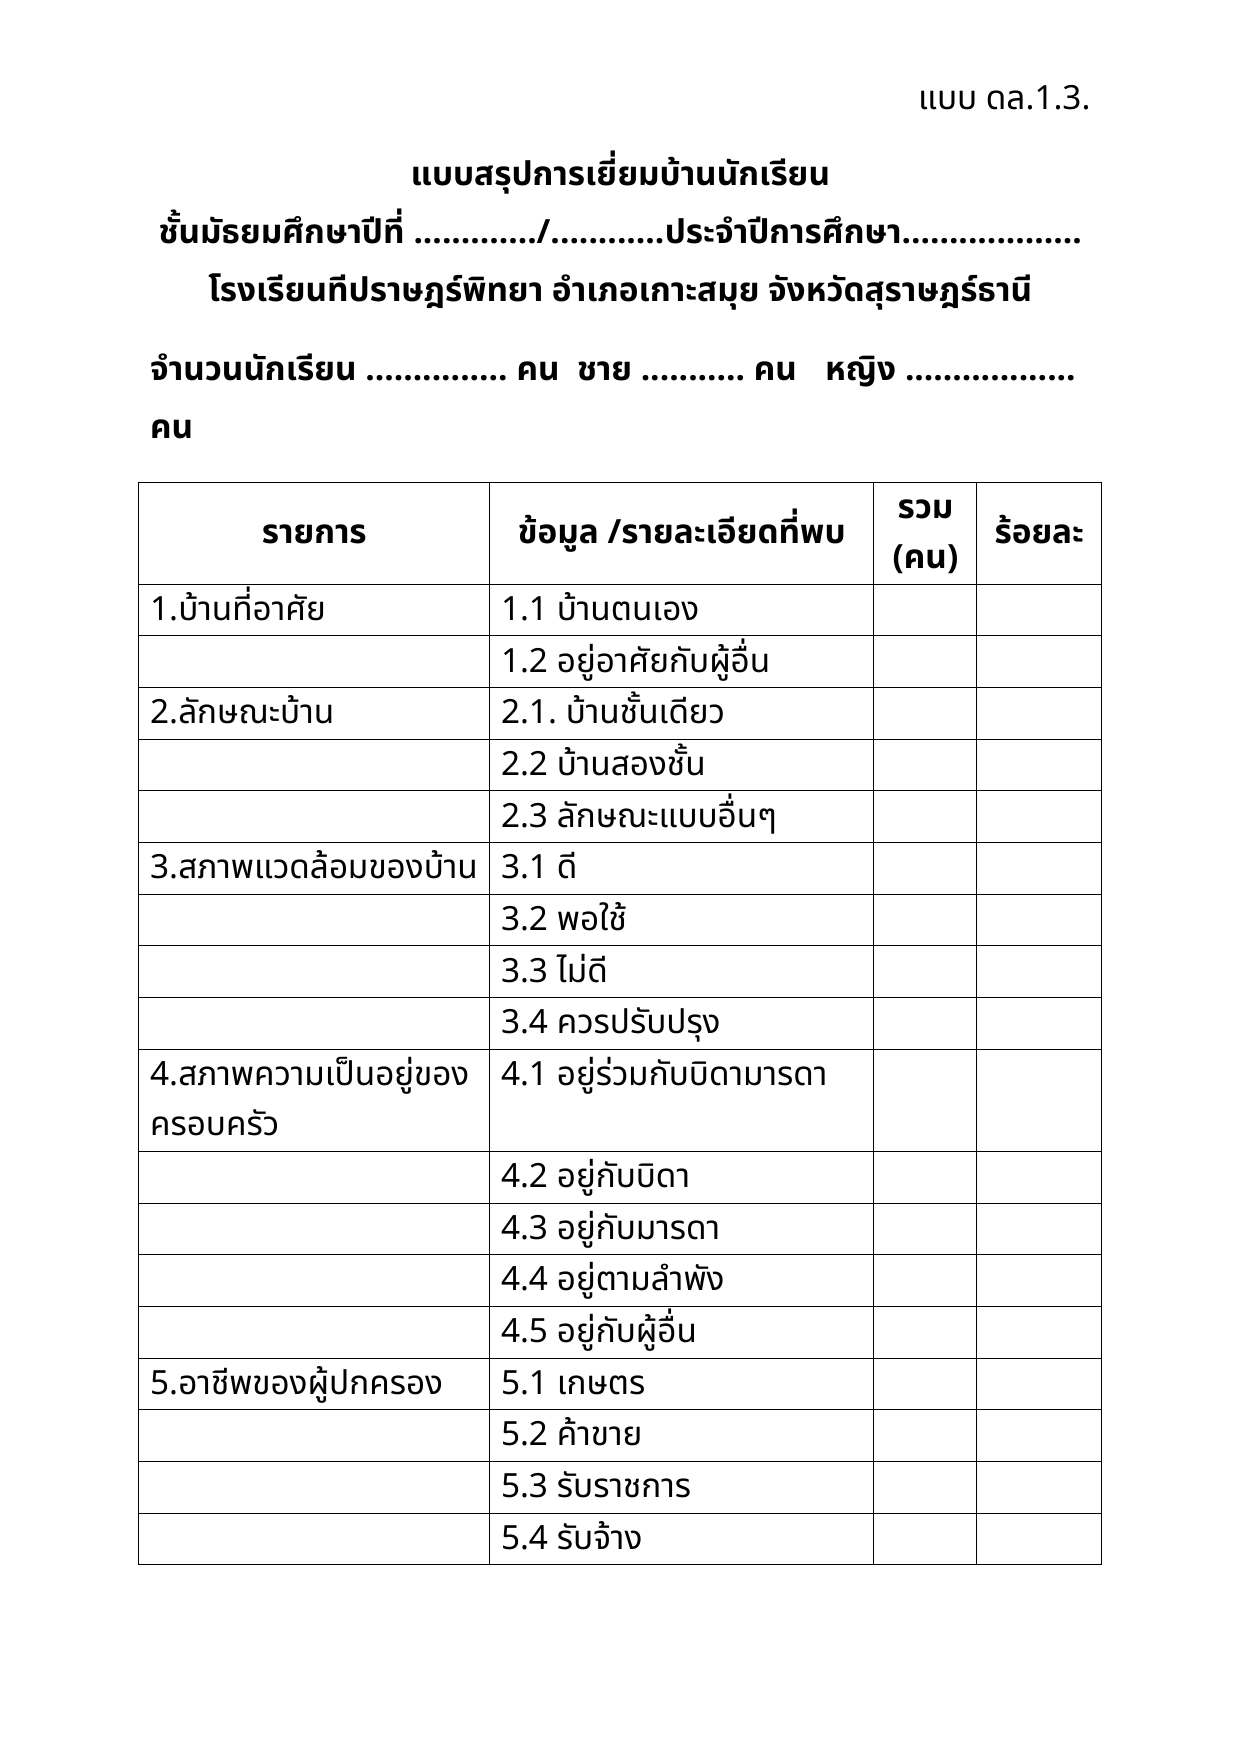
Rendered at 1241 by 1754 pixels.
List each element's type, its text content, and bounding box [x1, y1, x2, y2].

table_cell 5.2 ค้าขาย [490, 1410, 873, 1461]
table_cell 4.3 อยู่กับมารดา [490, 1204, 873, 1254]
table_cell 5.4 รับจ้าง [490, 1514, 873, 1564]
table_header ข้อมูล /รายละเอียดที่พบ [490, 483, 873, 584]
table_cell [874, 1255, 976, 1306]
table_cell [139, 1255, 489, 1306]
table_cell 1.1 บ้านตนเอง [490, 585, 873, 635]
table_cell [874, 791, 976, 842]
table_cell 2.ลักษณะบ้าน [139, 688, 489, 739]
table_cell [139, 1152, 489, 1202]
table_cell [139, 1204, 489, 1254]
table_cell [977, 1514, 1101, 1564]
table_cell [977, 1462, 1101, 1512]
table_cell [977, 585, 1101, 635]
table_cell [977, 843, 1101, 894]
table_cell [977, 740, 1101, 790]
table_header ร้อยละ [977, 483, 1101, 584]
table_cell [874, 1307, 976, 1357]
table_cell [139, 1462, 489, 1512]
table_cell [874, 895, 976, 945]
table_cell 2.1. บ้านชั้นเดียว [490, 688, 873, 739]
table_cell [977, 1152, 1101, 1202]
table_cell [139, 791, 489, 842]
table_cell [874, 998, 976, 1049]
table_cell 3.สภาพแวดล้อมของบ้าน [139, 843, 489, 894]
table_cell [977, 791, 1101, 842]
table_cell [139, 998, 489, 1049]
table_cell [874, 636, 976, 687]
table_cell [874, 1204, 976, 1254]
table_cell [977, 946, 1101, 997]
table_cell [874, 740, 976, 790]
table_cell [139, 740, 489, 790]
text จำนวนนักเรียน ............... คน ชาย ........... คน หญิง .................. คน [150, 345, 1090, 453]
table_cell [874, 1359, 976, 1409]
table_cell 5.อาชีพของผู้ปกครอง [139, 1359, 489, 1409]
table_cell 1.บ้านที่อาศัย [139, 585, 489, 635]
table_cell [977, 1307, 1101, 1357]
table_header รายการ [139, 483, 489, 584]
table_cell [139, 946, 489, 997]
table_cell [874, 1050, 976, 1151]
table_cell [977, 998, 1101, 1049]
table_cell [977, 895, 1101, 945]
table_cell 4.5 อยู่กับผู้อื่น [490, 1307, 873, 1357]
table_cell [874, 843, 976, 894]
table_cell [874, 1462, 976, 1512]
table_cell 3.3 ไม่ดี [490, 946, 873, 997]
table_cell [139, 1410, 489, 1461]
table_cell 5.1 เกษตร [490, 1359, 873, 1409]
table_cell 4.1 อยู่ร่วมกับบิดามารดา [490, 1050, 873, 1151]
table_cell 5.3 รับราชการ [490, 1462, 873, 1512]
table_cell [977, 1410, 1101, 1461]
table_cell [139, 895, 489, 945]
text แบบสรุปการเยี่ยมบ้านนักเรียน ชั้นมัธยมศึกษาปีที่ ............./............ประจำปีการศึกษา................... โรงเรียนทีปราษฎร์พิทยา อำเภอเกาะสมุย จังหวัดสุราษฎร์ธานี [150, 150, 1090, 316]
table_cell [977, 1255, 1101, 1306]
table_cell [874, 946, 976, 997]
table_header รวม (คน) [874, 483, 976, 584]
table_cell [874, 1152, 976, 1202]
table_cell [977, 1050, 1101, 1151]
table_cell 4.สภาพความเป็นอยู่ของครอบครัว [139, 1050, 489, 1151]
table_cell 2.2 บ้านสองชั้น [490, 740, 873, 790]
table_cell 1.2 อยู่อาศัยกับผู้อื่น [490, 636, 873, 687]
table_cell [874, 1514, 976, 1564]
table_cell 4.4 อยู่ตามลำพัง [490, 1255, 873, 1306]
table_cell [139, 636, 489, 687]
table_cell [874, 585, 976, 635]
table_cell [139, 1514, 489, 1564]
table_cell [874, 1410, 976, 1461]
table_cell [977, 636, 1101, 687]
table_cell [139, 1307, 489, 1357]
table_cell 4.2 อยู่กับบิดา [490, 1152, 873, 1202]
table_cell 2.3 ลักษณะแบบอื่นๆ [490, 791, 873, 842]
table_cell [977, 688, 1101, 739]
table_cell 3.2 พอใช้ [490, 895, 873, 945]
table_cell [874, 688, 976, 739]
table_cell [977, 1204, 1101, 1254]
table_cell [977, 1359, 1101, 1409]
table_cell 3.4 ควรปรับปรุง [490, 998, 873, 1049]
table_cell 3.1 ดี [490, 843, 873, 894]
